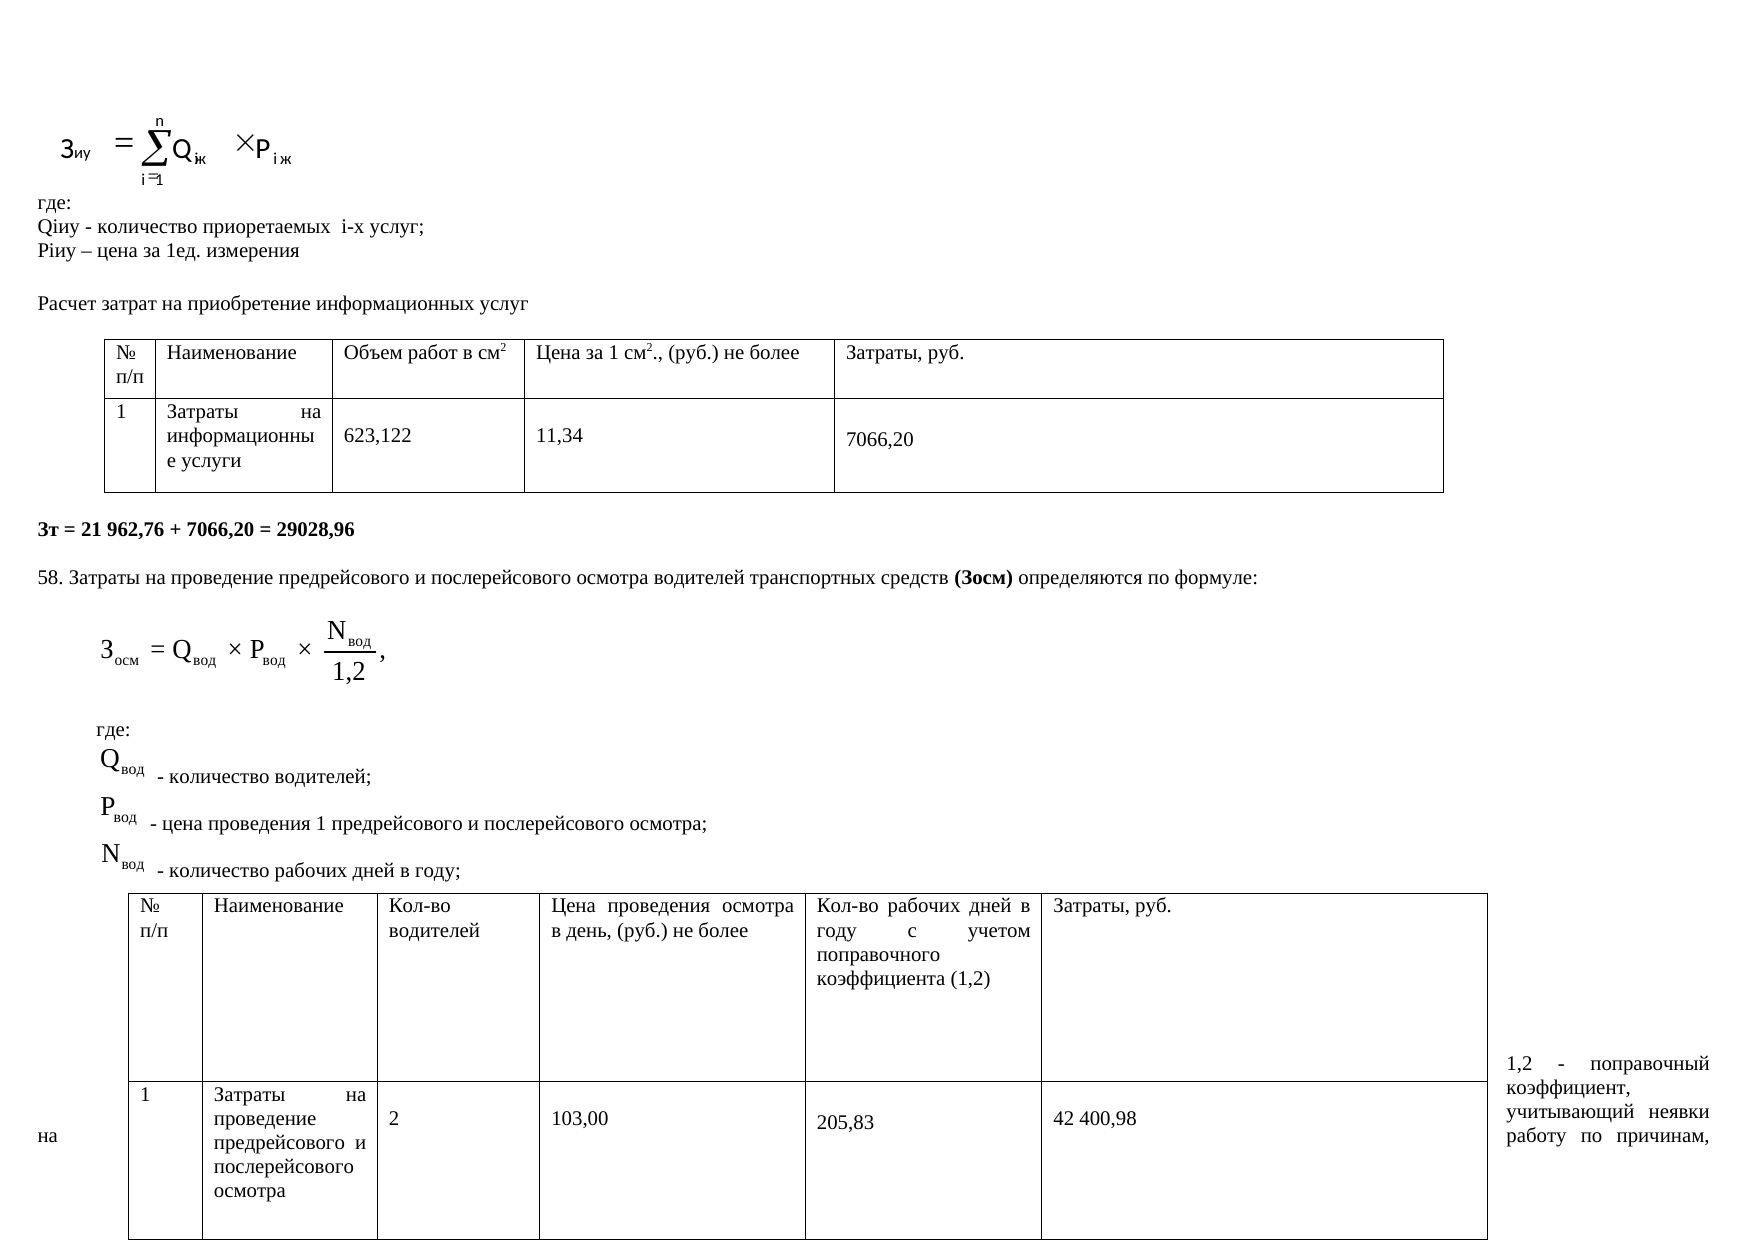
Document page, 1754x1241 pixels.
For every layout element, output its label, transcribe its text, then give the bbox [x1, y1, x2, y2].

table_header № п/п [129, 894, 202, 1081]
table_header Цена проведения осмотра в день, (руб.) не более [540, 894, 805, 1081]
table_header Кол-во водителей [378, 894, 539, 1081]
table_header Наименование [156, 340, 332, 398]
table_header Затраты, руб. [1042, 894, 1487, 1081]
text - количество рабочих дней в году; [37, 835, 1710, 882]
text - цена проведения 1 предрейсового и послерейсового осмотра; [37, 788, 1710, 835]
text Зт = 21 962,76 + 7066,20 = 29028,96 [37, 517, 1710, 541]
text где: [37, 190, 1710, 214]
text Qiиу - количество приоретаемых i-х услуг; [37, 214, 1710, 238]
text - количество водителей; [37, 741, 1710, 788]
text где: [37, 717, 1710, 741]
table_cell 11,34 [525, 399, 834, 492]
table_header Объем работ в см2 [333, 340, 524, 398]
table_cell Затраты на информационные услуги [156, 399, 332, 492]
text Piиу – цена за 1ед. измерения [37, 238, 1710, 262]
table_header Затраты, руб. [835, 340, 1443, 398]
table_cell 205,83 [806, 1082, 1041, 1239]
table_cell 1 [105, 399, 155, 492]
table_cell 7066,20 [835, 399, 1443, 492]
table_header Кол-во рабочих дней в году с учетом поправочного коэффициента (1,2) [806, 894, 1041, 1081]
table_cell 42 400,98 [1042, 1082, 1487, 1239]
table_cell 1 [129, 1082, 202, 1239]
table_header № п/п [105, 340, 155, 398]
text 58. Затраты на проведение предрейсового и послерейсового осмотра водителей транспортных средств (Зосм) определяются по формуле: [37, 565, 1710, 589]
table_cell Затраты на проведение предрейсового и послерейсового осмотра [203, 1082, 377, 1239]
table_cell 103,00 [540, 1082, 805, 1239]
table_cell 2 [378, 1082, 539, 1239]
table_cell 623,122 [333, 399, 524, 492]
table_header Наименование [203, 894, 377, 1081]
table_header Цена за 1 см2., (руб.) не более [525, 340, 834, 398]
text Расчет затрат на приобретение информационных услуг [37, 291, 1710, 314]
